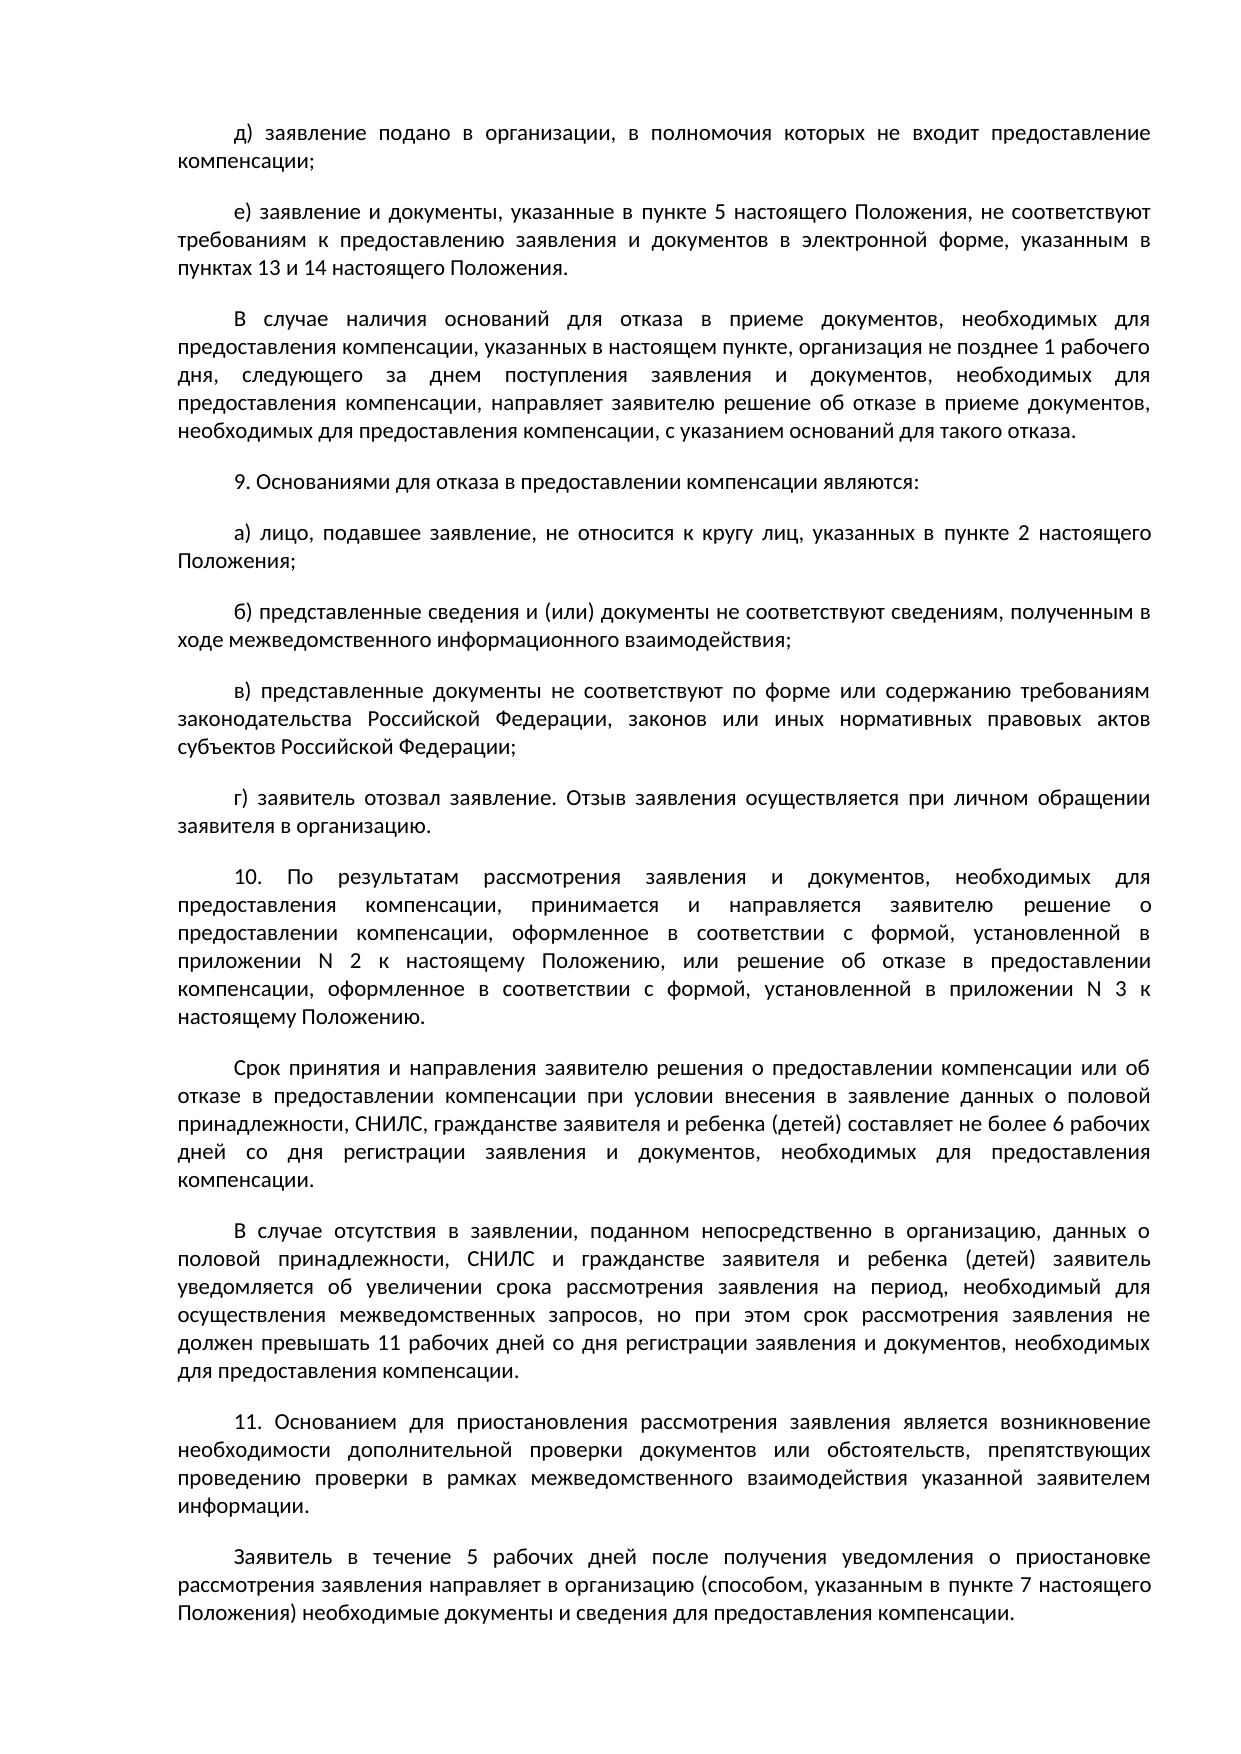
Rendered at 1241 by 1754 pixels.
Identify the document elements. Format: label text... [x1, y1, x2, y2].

text 9. Основаниями для отказа в предоставлении компенсации являются: [177, 467, 1152, 495]
text Заявитель в течение 5 рабочих дней после получения уведомления о приостановке рассмотрения заявления направляет в организацию (способом, указанным в пункте 7 настоящего Положения) необходимые документы и сведения для предоставления компенсации. [177, 1542, 1152, 1626]
text в) представленные документы не соответствуют по форме или содержанию требованиям законодательства Российской Федерации, законов или иных нормативных правовых актов субъектов Российской Федерации; [177, 676, 1152, 760]
text 10. По результатам рассмотрения заявления и документов, необходимых для предоставления компенсации, принимается и направляется заявителю решение о предоставлении компенсации, оформленное в соответствии с формой, установленной в приложении N 2 к настоящему Положению, или решение об отказе в предоставлении компенсации, оформленное в соответствии с формой, установленной в приложении N 3 к настоящему Положению. [177, 862, 1152, 1030]
text г) заявитель отозвал заявление. Отзыв заявления осуществляется при личном обращении заявителя в организацию. [177, 783, 1152, 839]
text В случае наличия оснований для отказа в приеме документов, необходимых для предоставления компенсации, указанных в настоящем пункте, организация не позднее 1 рабочего дня, следующего за днем поступления заявления и документов, необходимых для предоставления компенсации, направляет заявителю решение об отказе в приеме документов, необходимых для предоставления компенсации, с указанием оснований для такого отказа. [177, 304, 1152, 444]
text В случае отсутствия в заявлении, поданном непосредственно в организацию, данных о половой принадлежности, СНИЛС и гражданстве заявителя и ребенка (детей) заявитель уведомляется об увеличении срока рассмотрения заявления на период, необходимый для осуществления межведомственных запросов, но при этом срок рассмотрения заявления не должен превышать 11 рабочих дней со дня регистрации заявления и документов, необходимых для предоставления компенсации. [177, 1216, 1152, 1384]
text е) заявление и документы, указанные в пункте 5 настоящего Положения, не соответствуют требованиям к предоставлению заявления и документов в электронной форме, указанным в пунктах 13 и 14 настоящего Положения. [177, 197, 1152, 281]
text Срок принятия и направления заявителю решения о предоставлении компенсации или об отказе в предоставлении компенсации при условии внесения в заявление данных о половой принадлежности, СНИЛС, гражданстве заявителя и ребенка (детей) составляет не более 6 рабочих дней со дня регистрации заявления и документов, необходимых для предоставления компенсации. [177, 1053, 1152, 1193]
text б) представленные сведения и (или) документы не соответствуют сведениям, полученным в ходе межведомственного информационного взаимодействия; [177, 597, 1152, 653]
text 11. Основанием для приостановления рассмотрения заявления является возникновение необходимости дополнительной проверки документов или обстоятельств, препятствующих проведению проверки в рамках межведомственного взаимодействия указанной заявителем информации. [177, 1407, 1152, 1519]
text а) лицо, подавшее заявление, не относится к кругу лиц, указанных в пункте 2 настоящего Положения; [177, 518, 1152, 574]
text д) заявление подано в организации, в полномочия которых не входит предоставление компенсации; [177, 118, 1152, 174]
